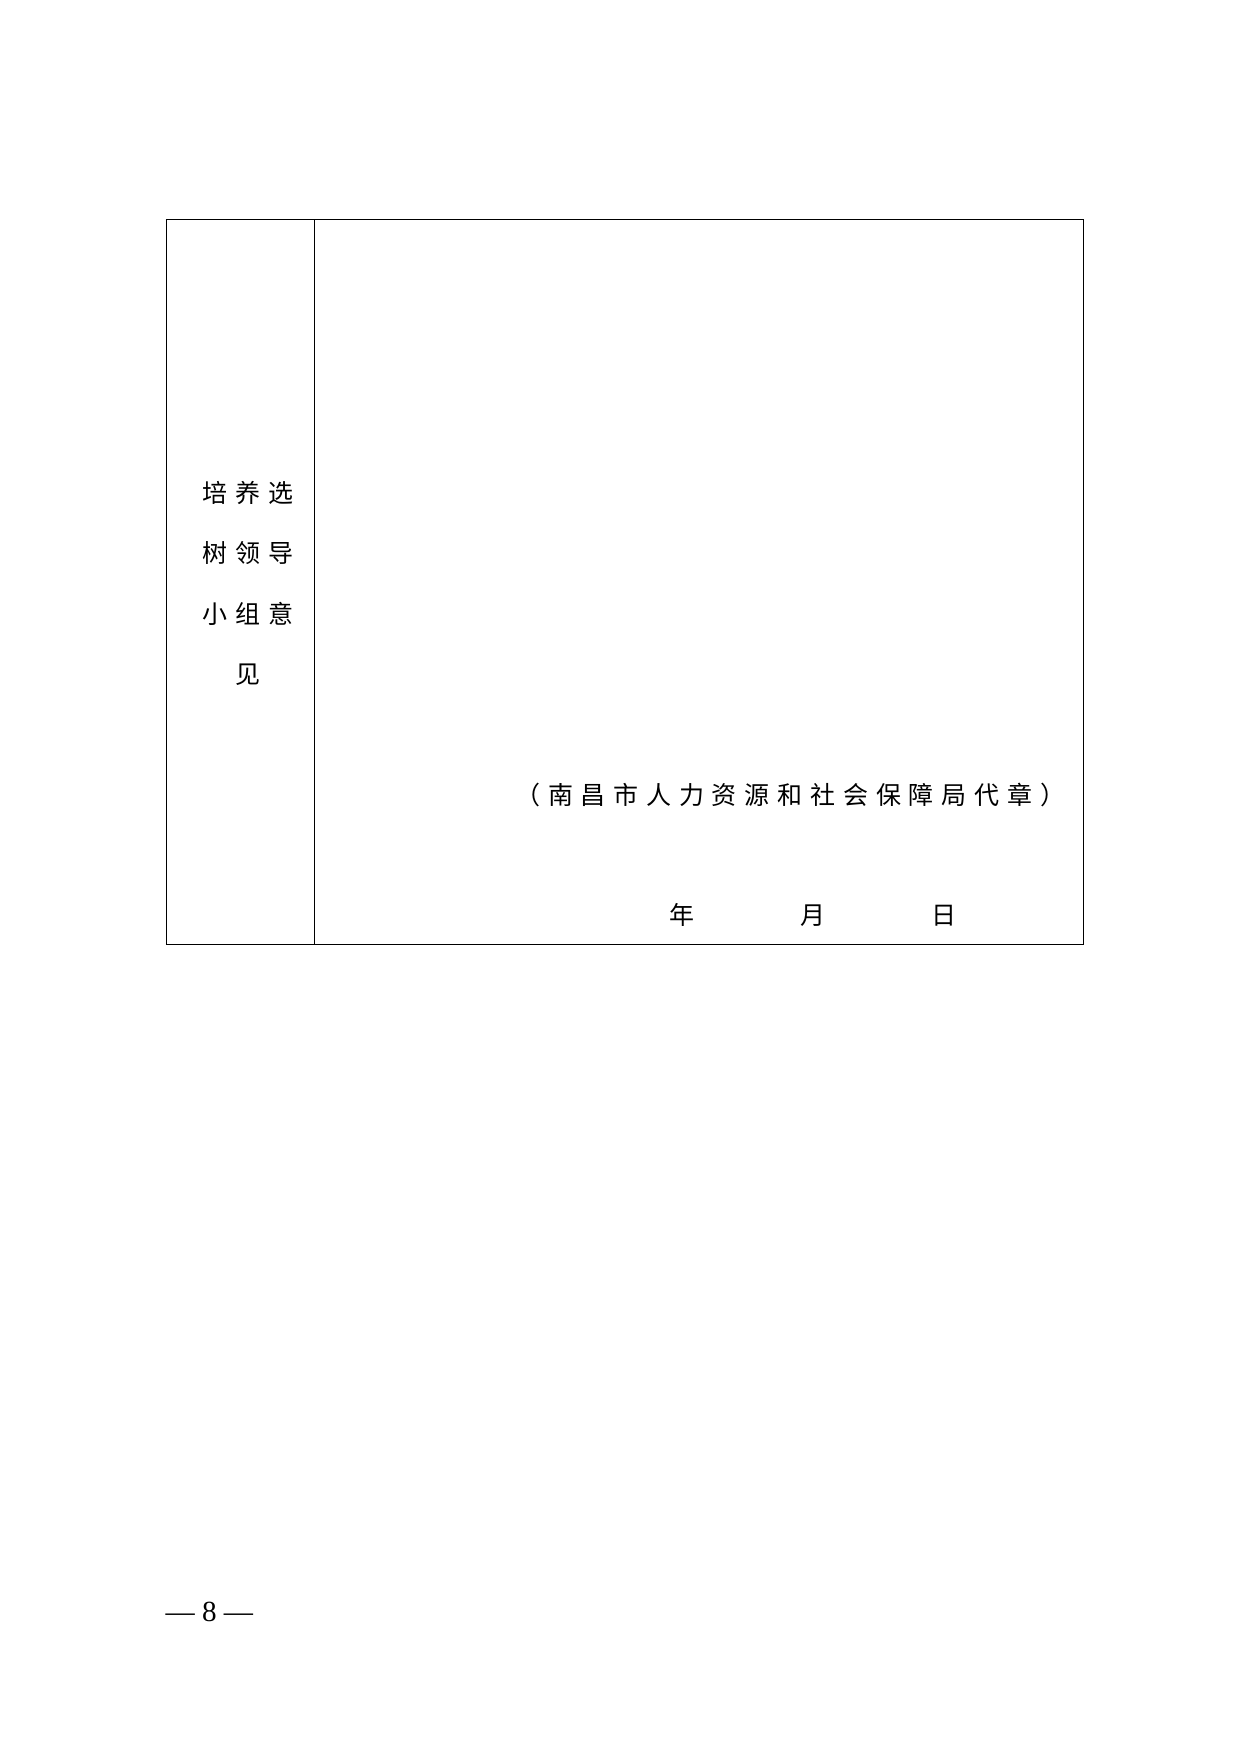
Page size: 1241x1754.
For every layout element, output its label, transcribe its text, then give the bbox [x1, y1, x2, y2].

table_cell 培养选树领导小组意见 [167, 220, 314, 944]
table_cell （南昌市人力资源和社会保障局代章） 年 月 日 [315, 220, 1083, 944]
